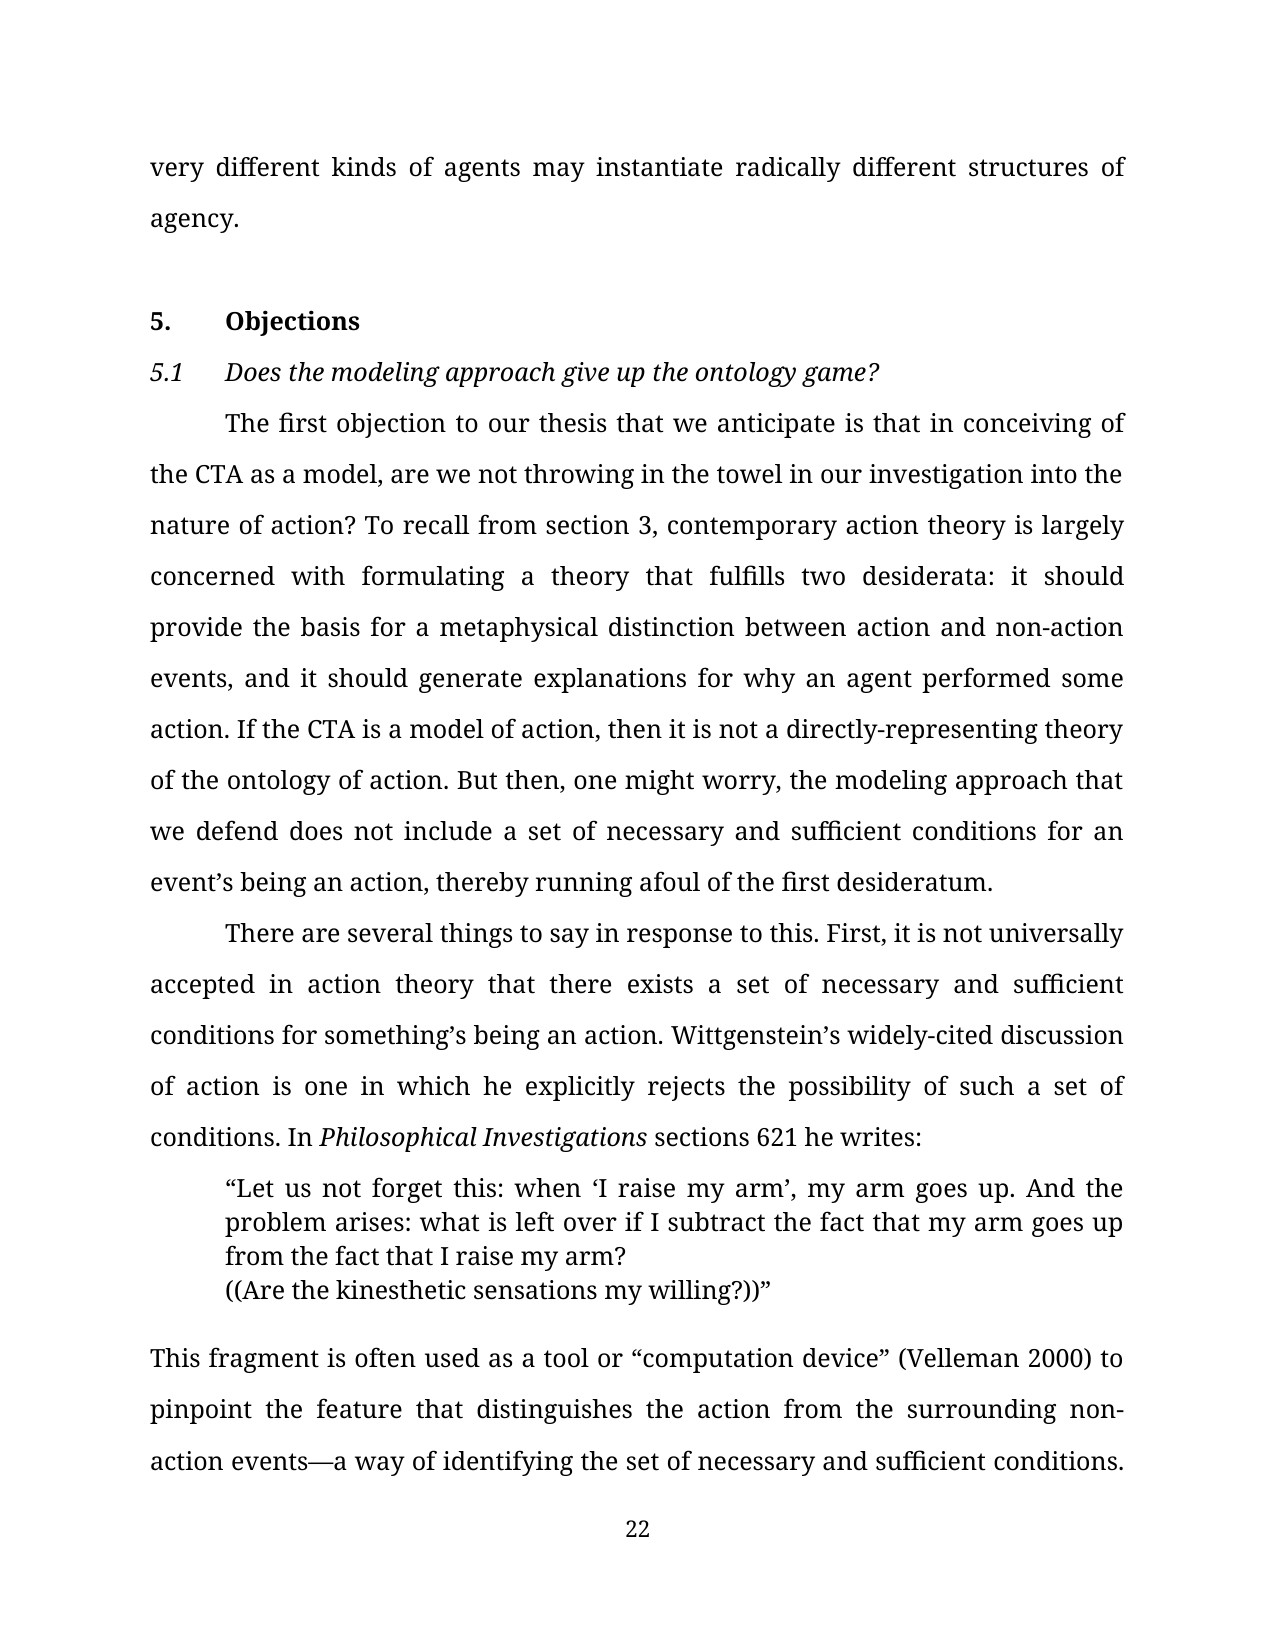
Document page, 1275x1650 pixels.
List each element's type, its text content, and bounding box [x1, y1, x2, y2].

text 5.1 Does the modeling approach give up the ontology game? [150, 354, 1125, 388]
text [150, 150, 1125, 235]
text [150, 1341, 1125, 1477]
text “Let us not forget this: when ‘I raise my arm’, my arm goes up. And the problem arises: what is left over if I subtract the fact that my arm goes up from the fact that I raise my arm? [225, 1171, 1125, 1273]
text The first objection to our thesis that we anticipate is that in conceiving of the CTA as a model, are we not throwing in the towel in our investigation into the nature of action? To recall from section 3, contemporary action theory is largely concerned with formulating a theory that fulfills two desiderata: it should provide the basis for a metaphysical distinction between action and non-action events, and it should generate explanations for why an agent performed some action. If the CTA is a model of action, then it is not a directly-representing theory of the ontology of action. But then, one might worry, the modeling approach that we defend does not include a set of necessary and sufficient conditions for an event’s being an action, thereby running afoul of the first desideratum. [150, 405, 1125, 899]
text ((Are the kinesthetic sensations my willing?))” [150, 1273, 1125, 1307]
text 5. Objections [150, 303, 1125, 337]
text There are several things to say in response to this. First, it is not universally accepted in action theory that there exists a set of necessary and sufficient conditions for something’s being an action. Wittgenstein’s widely-cited discussion of action is one in which he explicitly rejects the possibility of such a set of conditions. In Philosophical Investigations sections 621 he writes: [150, 916, 1125, 1154]
